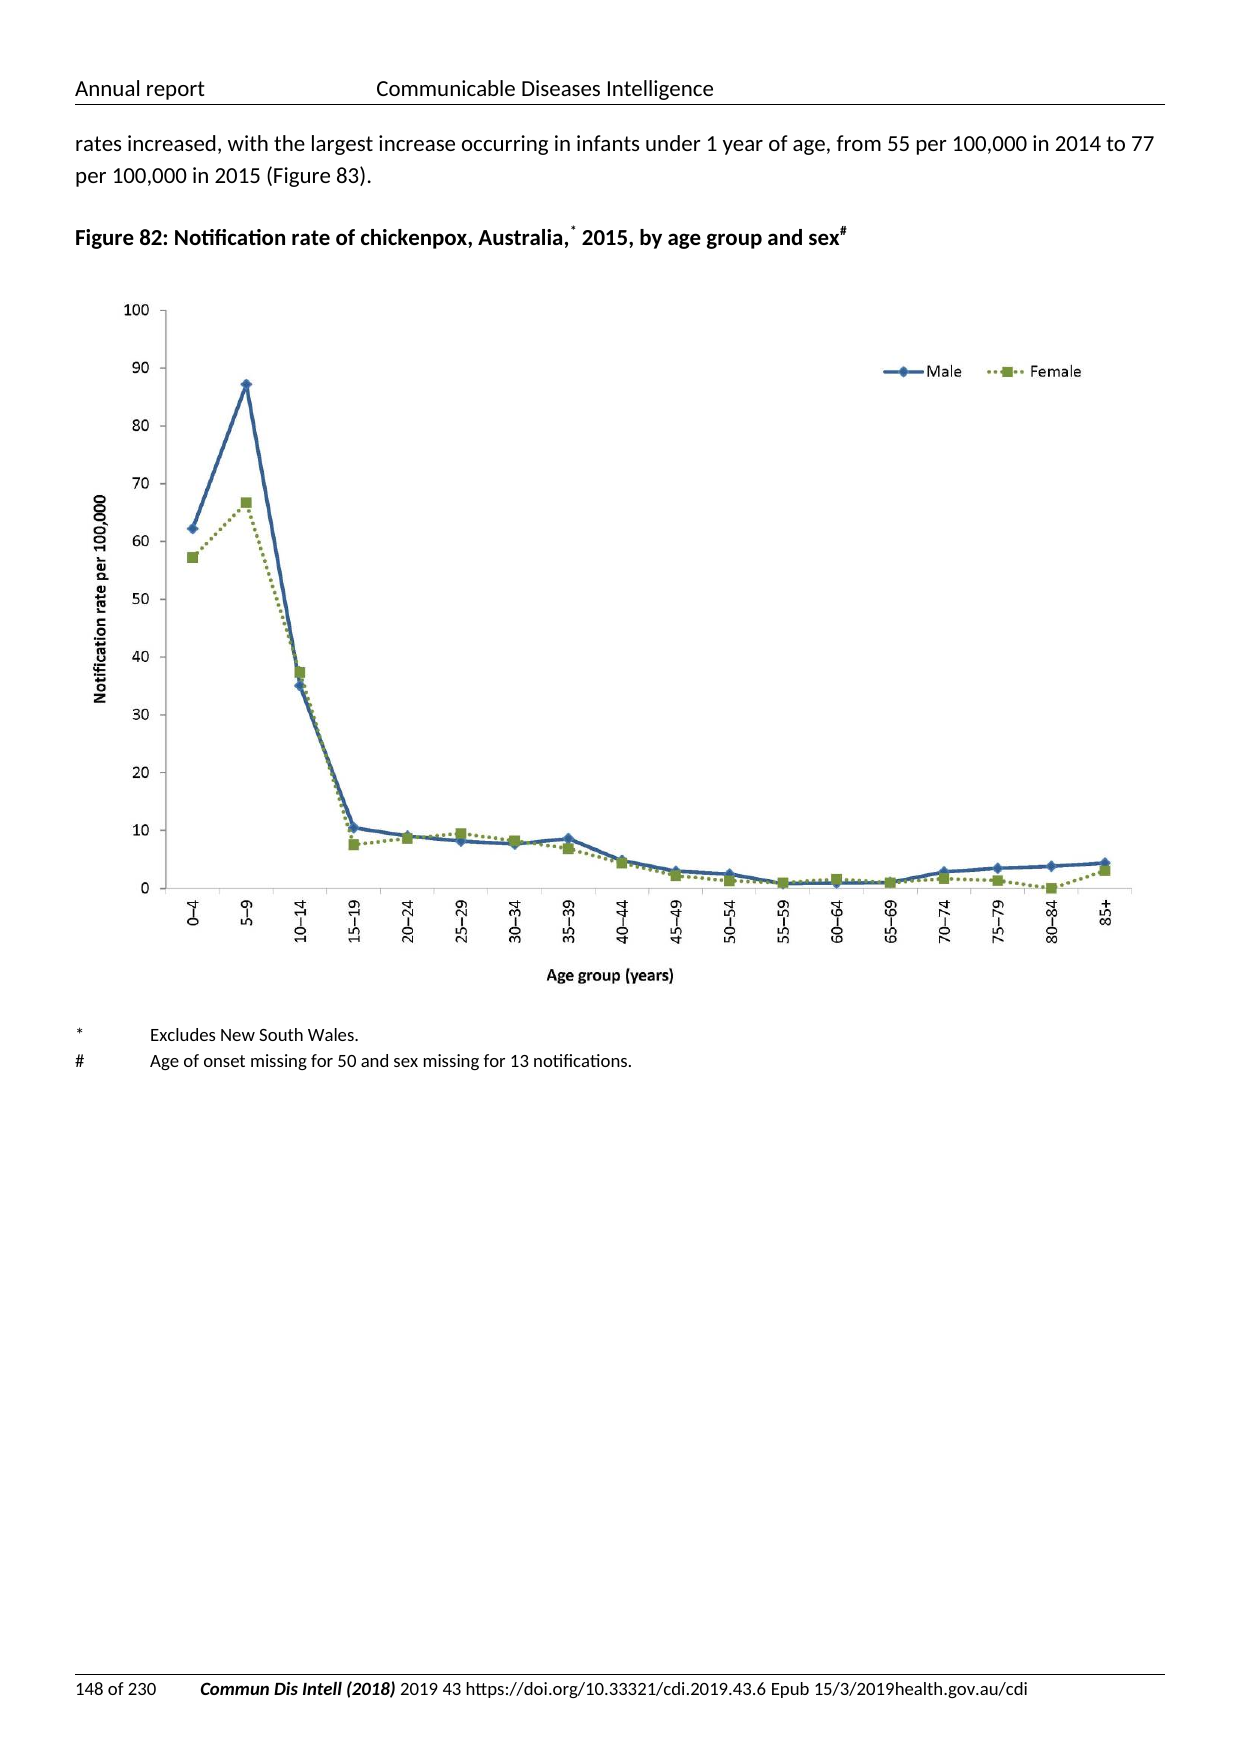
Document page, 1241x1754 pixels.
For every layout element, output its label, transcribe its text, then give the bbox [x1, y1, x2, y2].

text Figure 82: Notification rate of chickenpox, Australia,* 2015, by age group and sex# [75, 223, 1165, 251]
picture [75, 283, 1165, 990]
text * Excludes New South Wales. # Age of onset missing for 50 and sex missing for 13 notifications. [75, 1023, 1165, 1072]
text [75, 129, 1165, 189]
